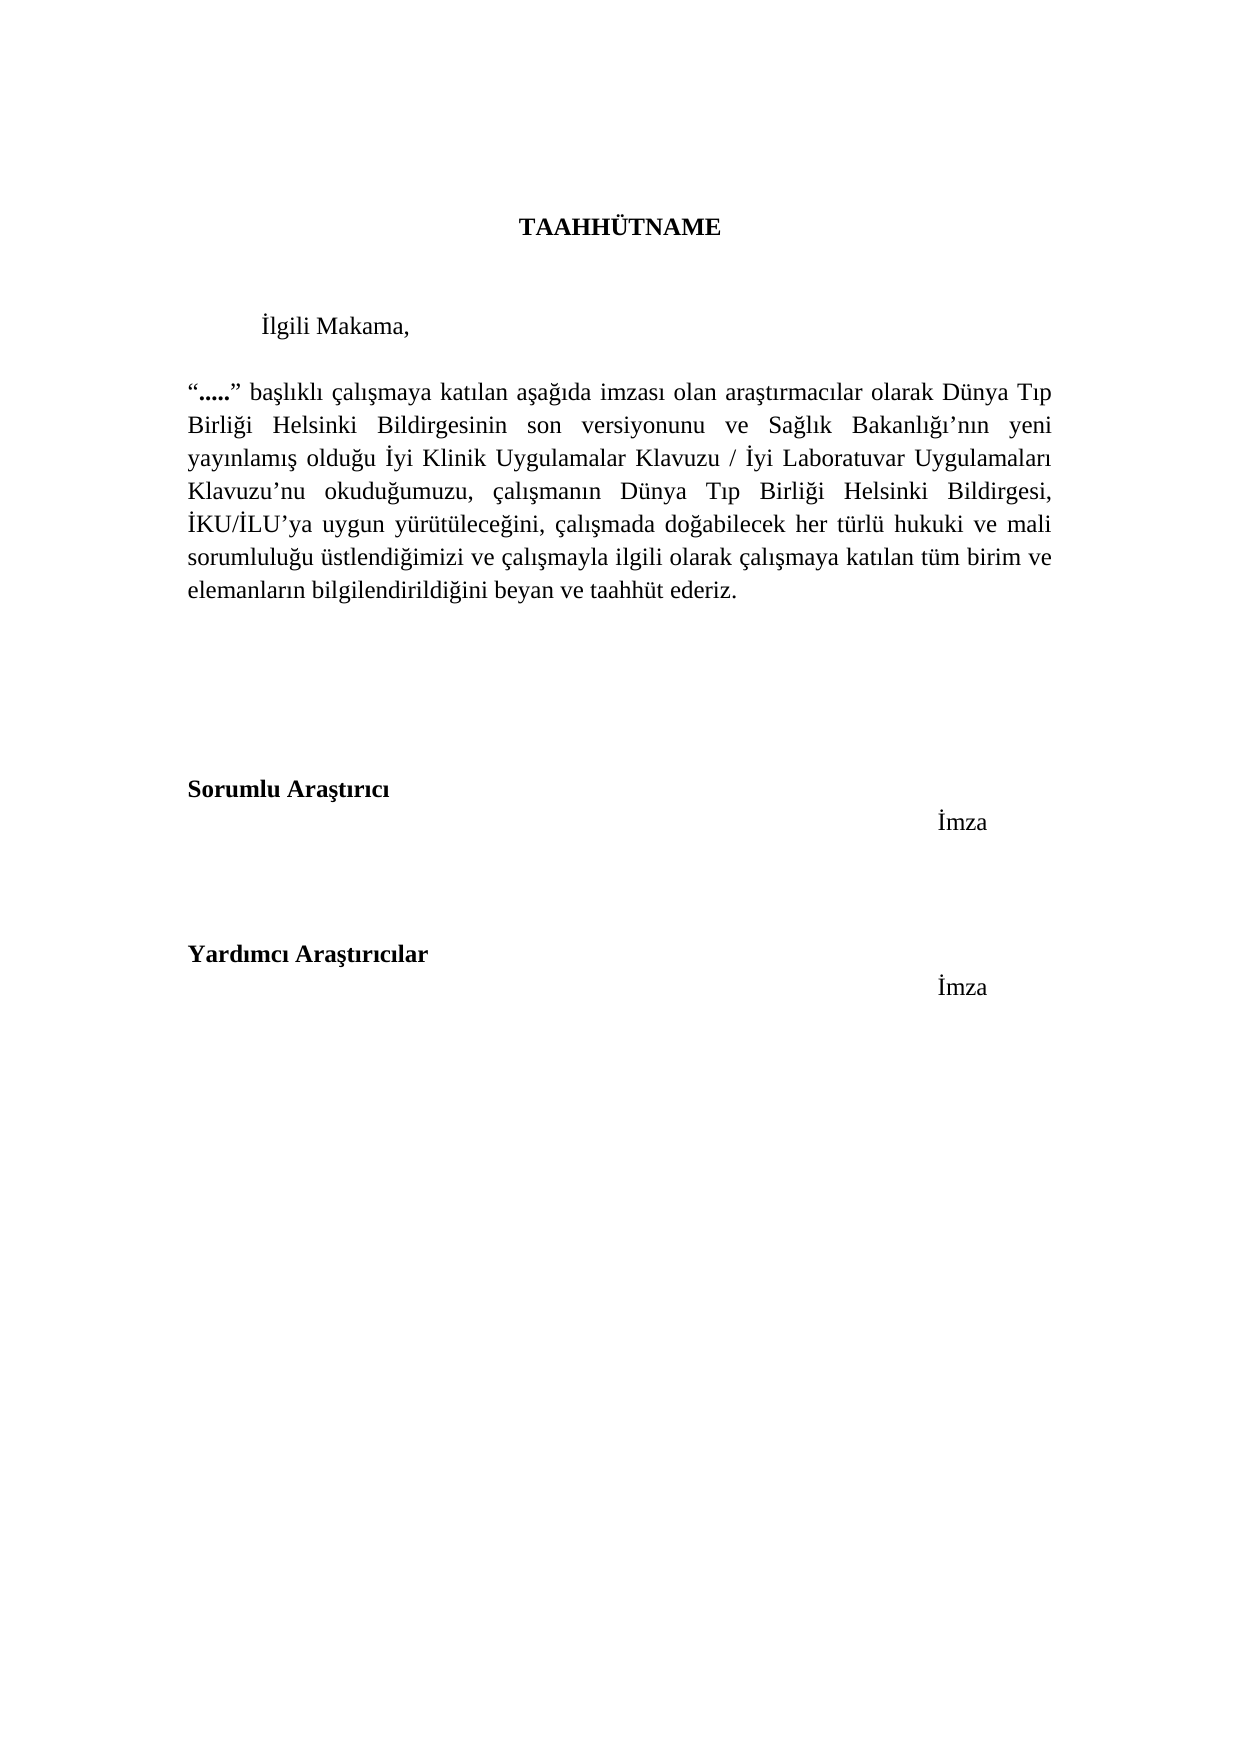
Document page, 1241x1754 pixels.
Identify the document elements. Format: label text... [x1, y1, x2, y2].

text TAAHHÜTNAME [187, 212, 1053, 241]
text İlgili Makama, [187, 311, 1053, 340]
text “.....” başlıklı çalışmaya katılan aşağıda imzası olan araştırmacılar olarak Dünya Tıp Birliği Helsinki Bildirgesinin son versiyonunu ve Sağlık Bakanlığı’nın yeni yayınlamış olduğu İyi Klinik Uygulamalar Klavuzu / İyi Laboratuvar Uygulamaları Klavuzu’nu okuduğumuzu, çalışmanın Dünya Tıp Birliği Helsinki Bildirgesi, İKU/İLU’ya uygun yürütüleceğini, çalışmada doğabilecek her türlü hukuki ve mali sorumluluğu üstlendiğimizi ve çalışmayla ilgili olarak çalışmaya katılan tüm birim ve elemanların bilgilendirildiğini beyan ve taahhüt ederiz. [187, 377, 1053, 604]
text Yardımcı Araştırıcılar [187, 939, 1053, 967]
text İmza [187, 972, 1053, 1001]
text Sorumlu Araştırıcı [187, 774, 1053, 802]
text İmza [187, 807, 1053, 835]
